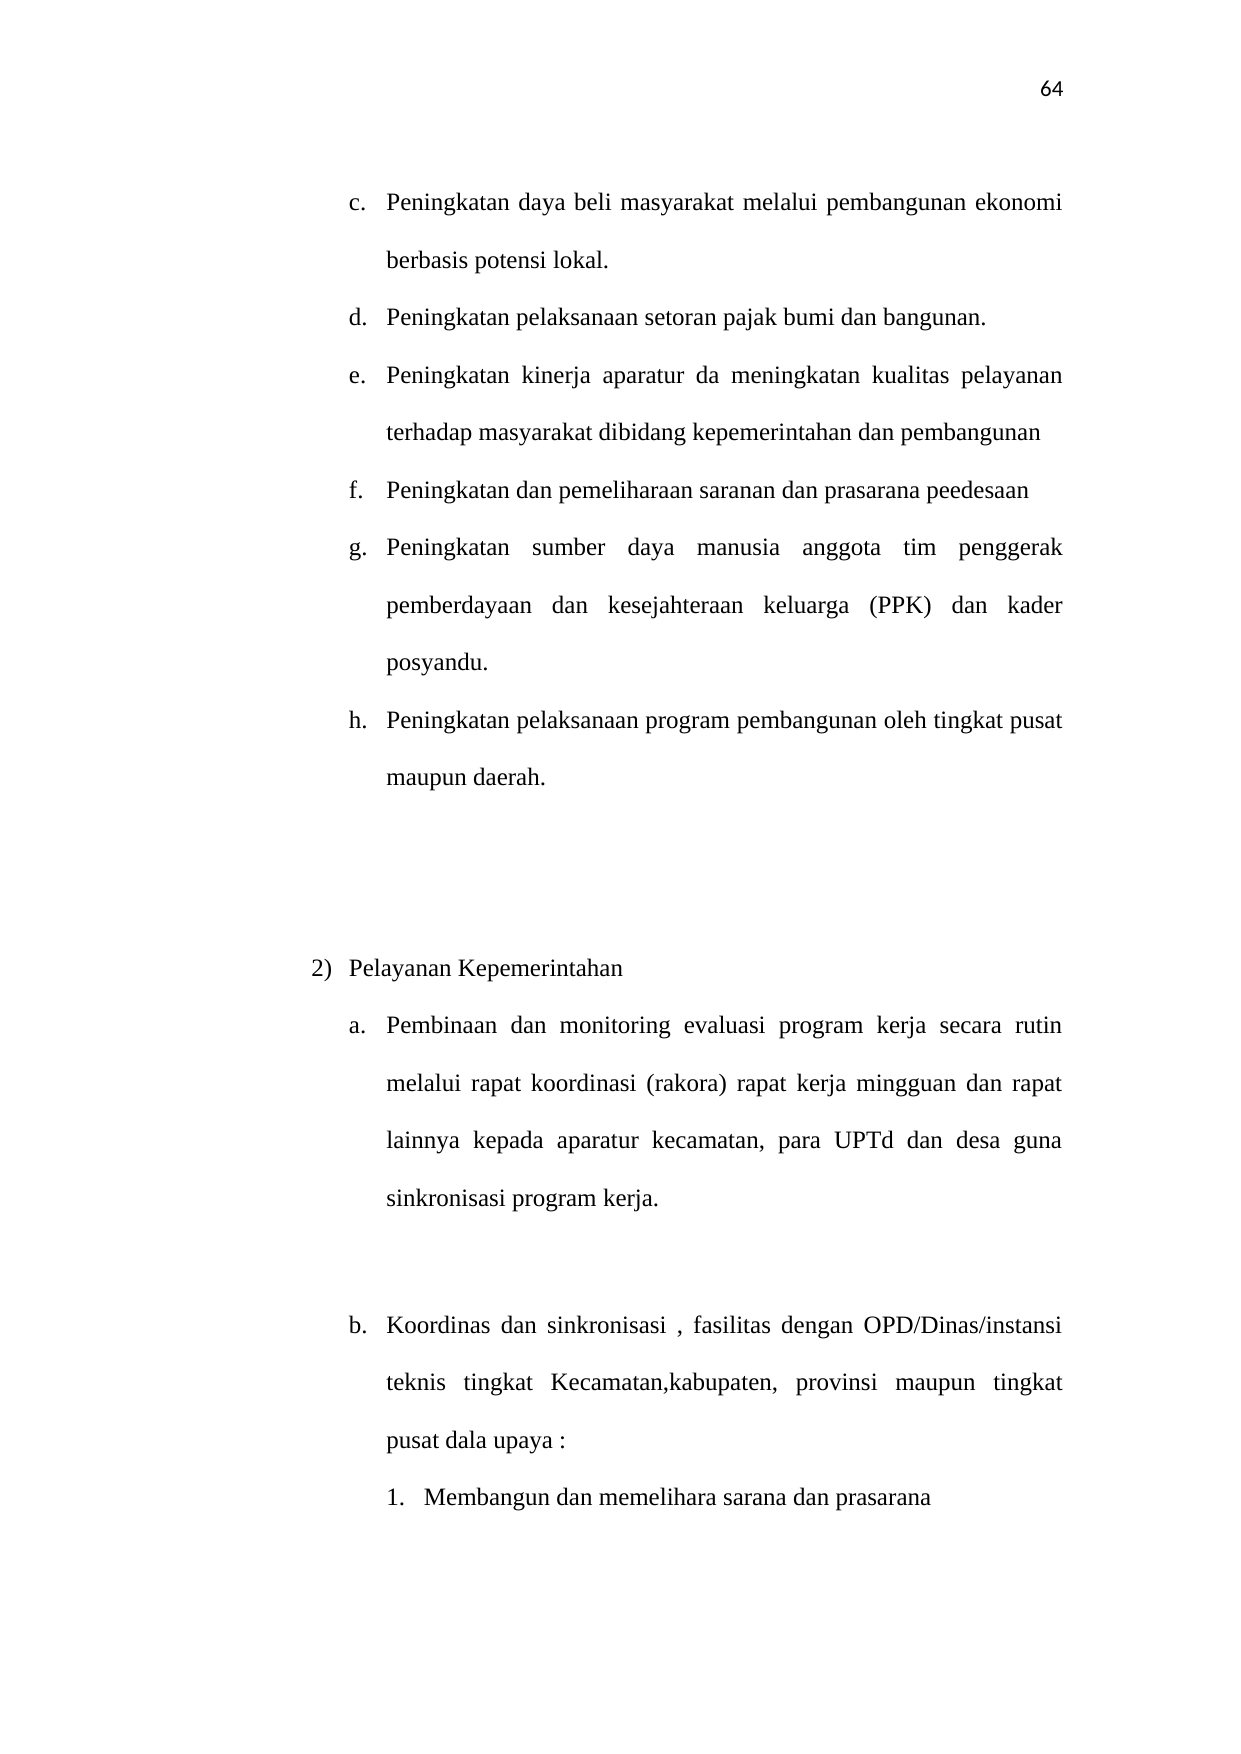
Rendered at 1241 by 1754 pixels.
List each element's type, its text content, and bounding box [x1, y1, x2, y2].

list Peningkatan pelaksanaan program pembangunan oleh tingkat pusat maupun daerah. [349, 705, 1063, 791]
list Membangun dan memelihara sarana dan prasarana [386, 1482, 1063, 1511]
list Peningkatan dan pemeliharaan saranan dan prasarana peedesaan [349, 475, 1063, 504]
list Koordinas dan sinkronisasi , fasilitas dengan OPD/Dinas/instansi teknis tingkat Kecamatan,kabupaten, provinsi maupun tingkat pusat dala upaya : [349, 1310, 1063, 1453]
list Pelayanan Kepemerintahan [311, 953, 1063, 982]
list Pembinaan dan monitoring evaluasi program kerja secara rutin melalui rapat koordinasi (rakora) rapat kerja mingguan dan rapat lainnya kepada aparatur kecamatan, para UPTd dan desa guna sinkronisasi program kerja. [349, 1010, 1063, 1212]
list Peningkatan pelaksanaan setoran pajak bumi dan bangunan. [349, 302, 1063, 331]
list Peningkatan daya beli masyarakat melalui pembangunan ekonomi berbasis potensi lokal. [349, 187, 1063, 274]
list Peningkatan kinerja aparatur da meningkatan kualitas pelayanan terhadap masyarakat dibidang kepemerintahan dan pembangunan [349, 360, 1063, 446]
list Peningkatan sumber daya manusia anggota tim penggerak pemberdayaan dan kesejahteraan keluarga (PPK) dan kader posyandu. [349, 532, 1063, 676]
